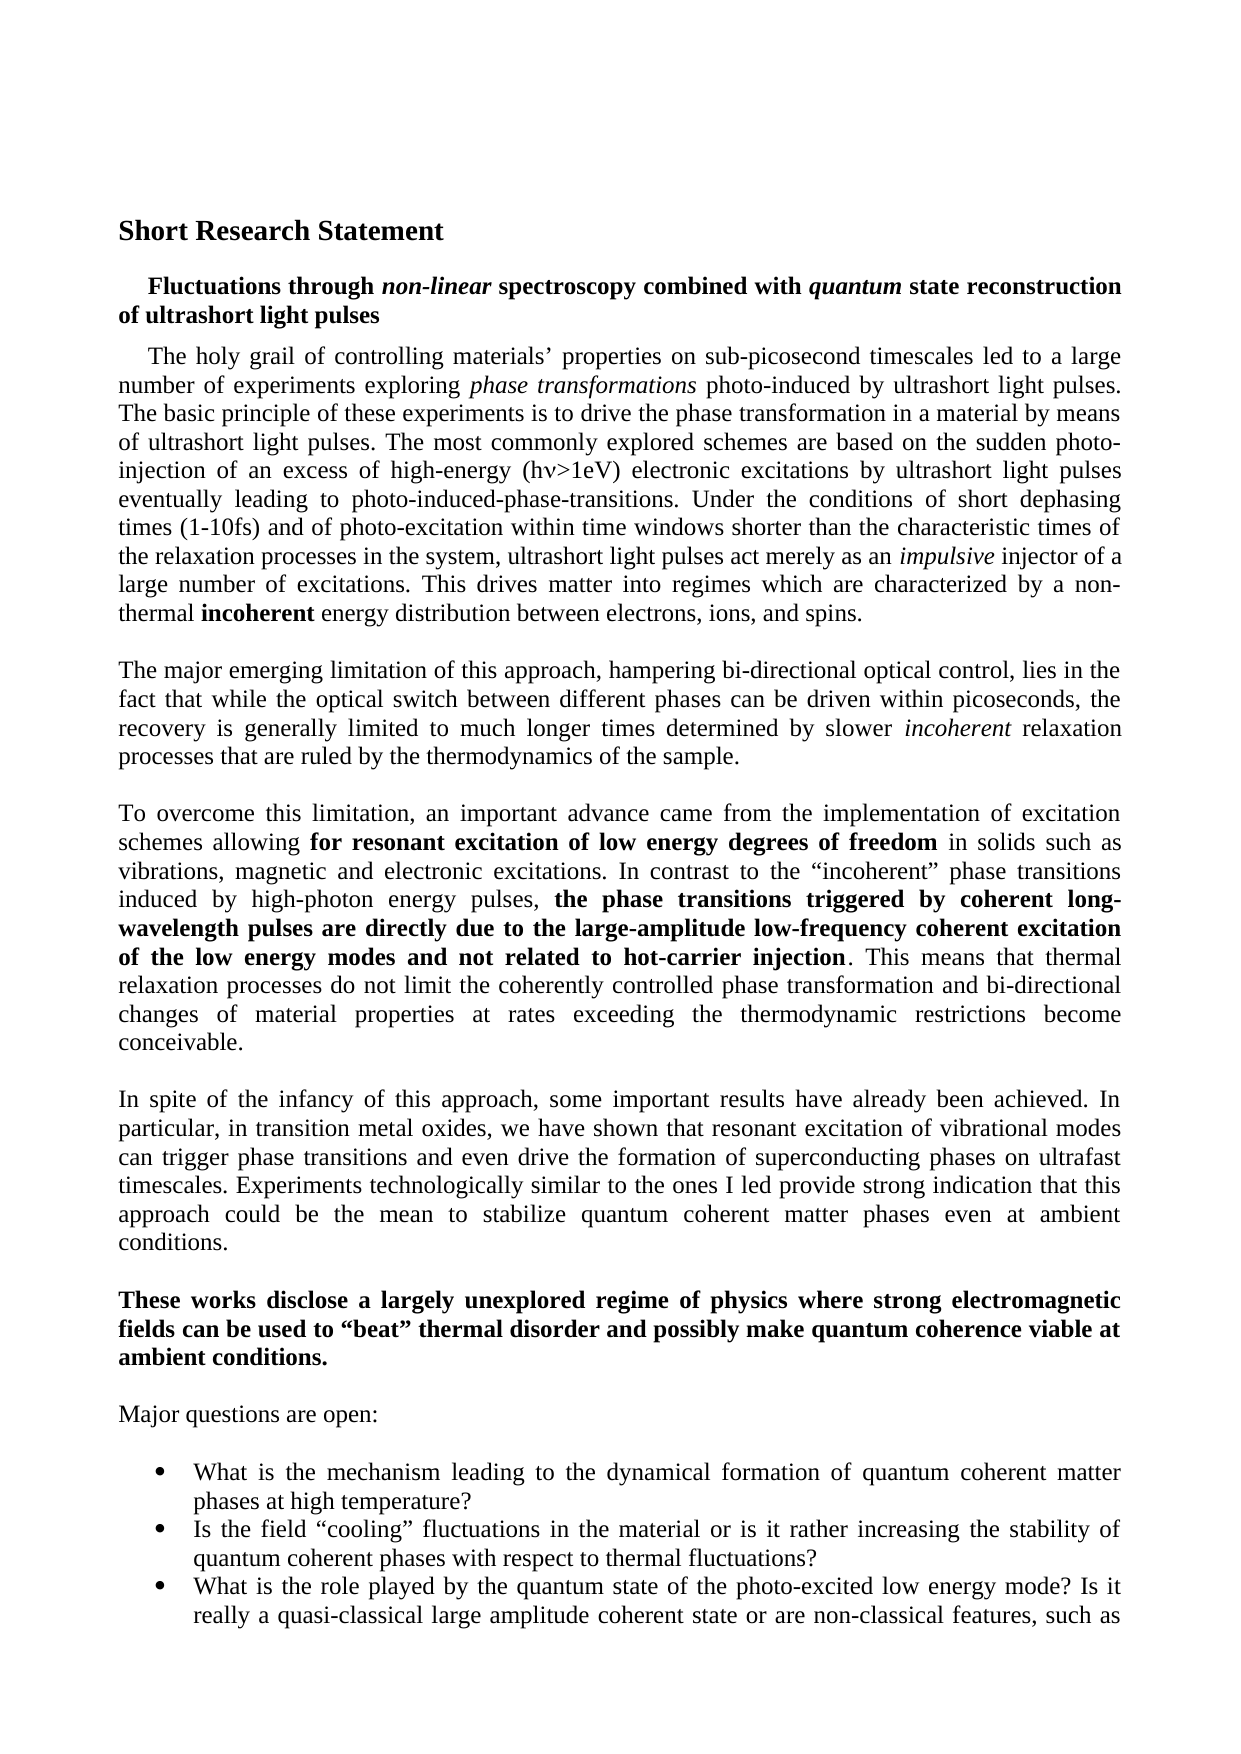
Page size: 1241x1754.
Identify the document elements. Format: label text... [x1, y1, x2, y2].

text These works disclose a largely unexplored regime of physics where strong electromagnetic fields can be used to “beat” thermal disorder and possibly make quantum coherence viable at ambient conditions. [118, 1285, 1122, 1371]
list What is the mechanism leading to the dynamical formation of quantum coherent matter phases at high temperature? [156, 1458, 1122, 1515]
text The holy grail of controlling materials’ properties on sub-picosecond timescales led to a large number of experiments exploring phase transformations photo-induced by ultrashort light pulses. The basic principle of these experiments is to drive the phase transformation in a material by means of ultrashort light pulses. The most commonly explored schemes are based on the sudden photo-injection of an excess of high-energy (h>1eV) electronic excitations by ultrashort light pulses eventually leading to photo-induced-phase-transitions. Under the conditions of short dephasing times (1-10fs) and of photo-excitation within time windows shorter than the characteristic times of the relaxation processes in the system, ultrashort light pulses act merely as an impulsive injector of a large number of excitations. This drives matter into regimes which are characterized by a non-thermal incoherent energy distribution between electrons, ions, and spins. [118, 341, 1122, 627]
text Major questions are open: [118, 1400, 1122, 1428]
text Fluctuations through non-linear spectroscopy combined with quantum state reconstruction of ultrashort light pulses [118, 272, 1122, 329]
text The major emerging limitation of this approach, hampering bi-directional optical control, lies in the fact that while the optical switch between different phases can be driven within picoseconds, the recovery is generally limited to much longer times determined by slower incoherent relaxation processes that are ruled by the thermodynamics of the sample. [118, 656, 1122, 770]
text In spite of the infancy of this approach, some important results have already been achieved. In particular, in transition metal oxides, we have shown that resonant excitation of vibrational modes can trigger phase transitions and even drive the formation of superconducting phases on ultrafast timescales. Experiments technologically similar to the ones I led provide strong indication that this approach could be the mean to stabilize quantum coherent matter phases even at ambient conditions. [118, 1085, 1122, 1256]
list Is the field “cooling” fluctuations in the material or is it rather increasing the stability of quantum coherent phases with respect to thermal fluctuations? [156, 1544, 1122, 1601]
text To overcome this limitation, an important advance came from the implementation of excitation schemes allowing for resonant excitation of low energy degrees of freedom in solids such as vibrations, magnetic and electronic excitations. In contrast to the “incoherent” phase transitions induced by high-photon energy pulses, the phase transitions triggered by coherent long-wavelength pulses are directly due to the large-amplitude low-frequency coherent excitation of the low energy modes and not related to hot-carrier injection. This means that thermal relaxation processes do not limit the coherently controlled phase transformation and bi-directional changes of material properties at rates exceeding the thermodynamic restrictions become conceivable. [118, 799, 1122, 1056]
text Short Research Statement [118, 214, 1122, 247]
